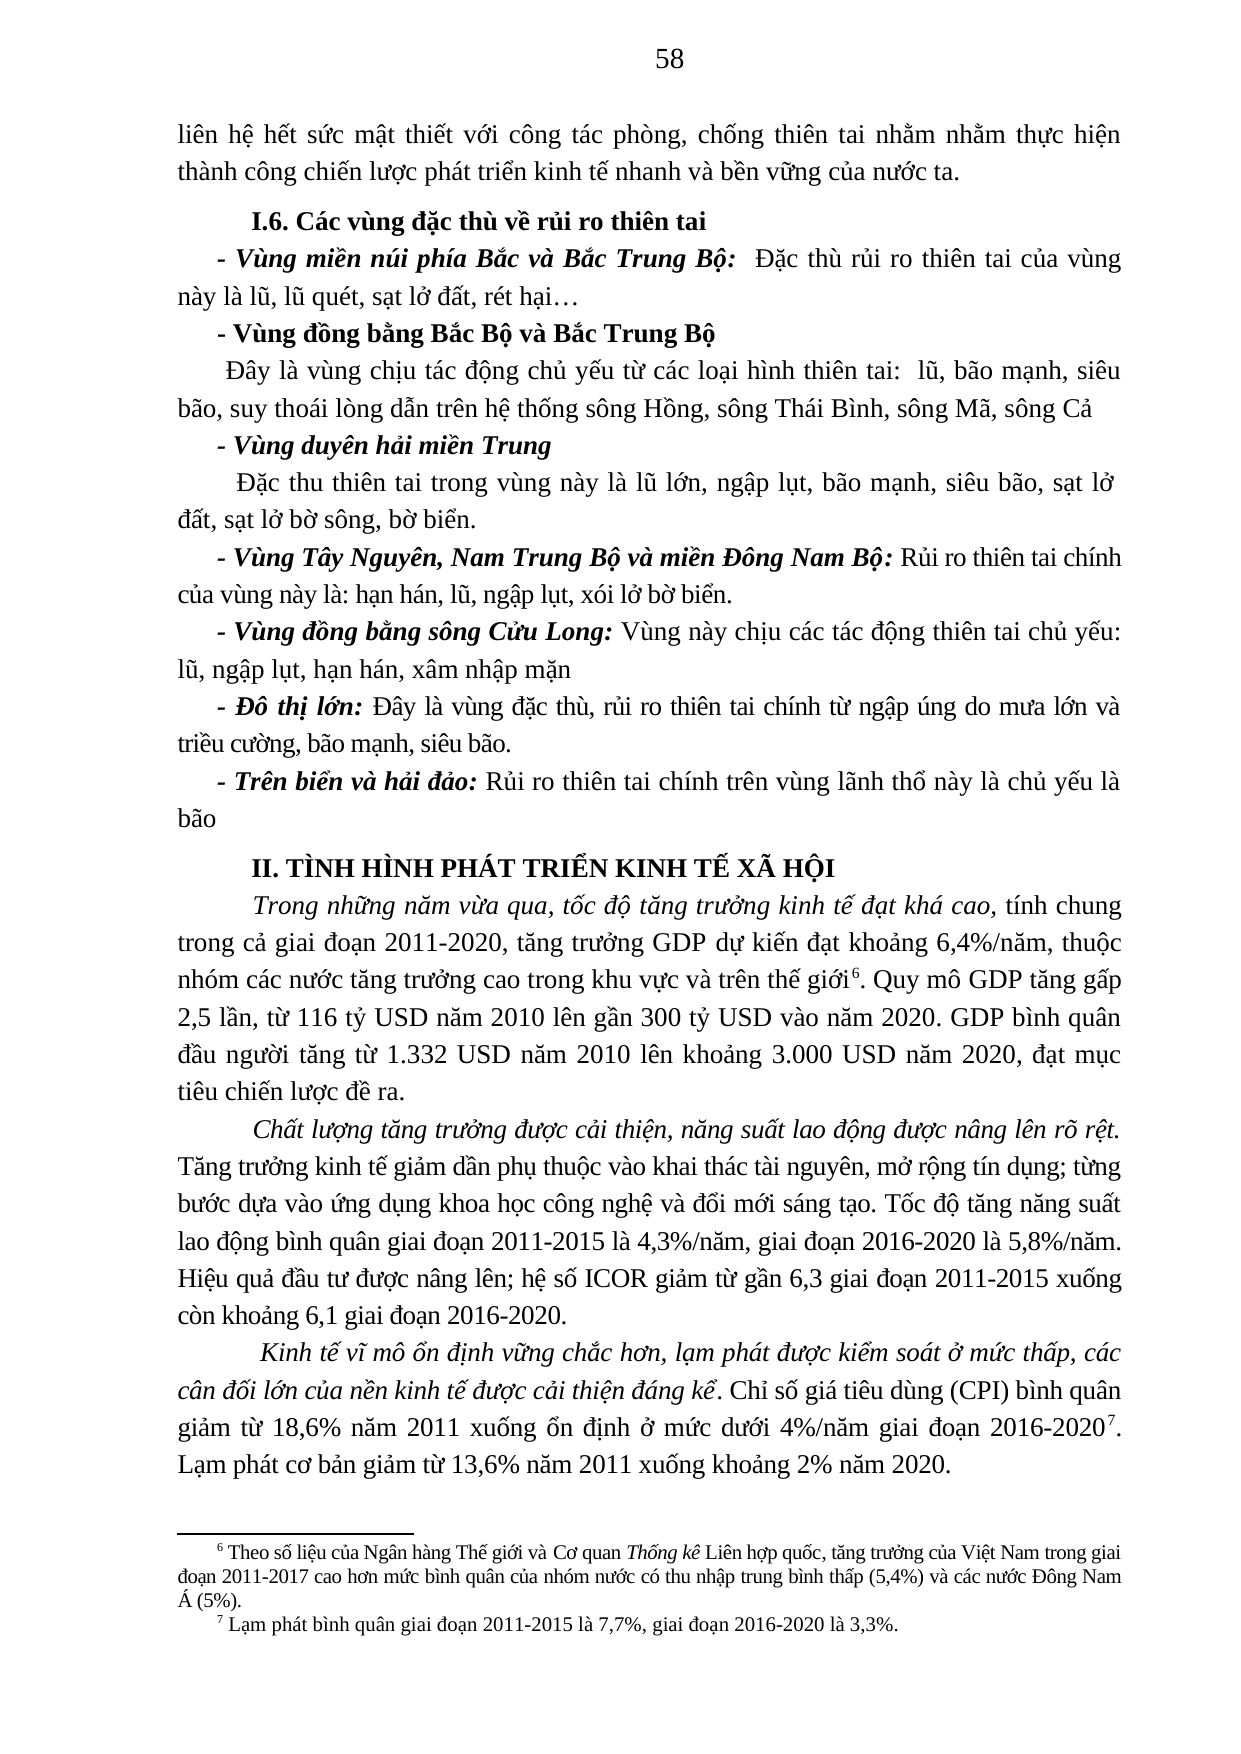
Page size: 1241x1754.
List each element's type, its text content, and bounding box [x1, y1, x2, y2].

text - Vùng duyên hải miền Trung [177, 429, 1122, 460]
text - Vùng miền núi phía Bắc và Bắc Trung Bộ: Đặc thù rủi ro thiên tai của vùng này là lũ, lũ quét, sạt lở đất, rét hại… [177, 242, 1122, 311]
text - Trên biển và hải đảo: Rủi ro thiên tai chính trên vùng lãnh thổ này là chủ yếu là bão [177, 764, 1122, 833]
text - Vùng Tây Nguyên, Nam Trung Bộ và miền Đông Nam Bộ: Rủi ro thiên tai chính của vùng này là: hạn hán, lũ, ngập lụt, xói lở bờ biển. [177, 541, 1122, 609]
text Chất lượng tăng trưởng được cải thiện, năng suất lao động được nâng lên rõ rệt. Tăng trưởng kinh tế giảm dần phụ thuộc vào khai thác tài nguyên, mở rộng tín dụng; từng bước dựa vào ứng dụng khoa học công nghệ và đổi mới sáng tạo. Tốc độ tăng năng suất lao động bình quân giai đoạn 2011-2015 là 4,3%/năm, giai đoạn 2016-2020 là 5,8%/năm. Hiệu quả đầu tư được nâng lên; hệ số ICOR giảm từ gần 6,3 giai đoạn 2011-2015 xuống còn khoảng 6,1 giai đoạn 2016-2020. [177, 1113, 1122, 1330]
text Đặc thu thiên tai trong vùng này là lũ lớn, ngập lụt, bão mạnh, siêu bão, sạt lở đất, sạt lở bờ sông, bờ biển. [177, 466, 1116, 535]
text - Vùng đồng bằng Bắc Bộ và Bắc Trung Bộ [177, 317, 1122, 348]
text Đây là vùng chịu tác động chủ yếu từ các loại hình thiên tai: lũ, bão mạnh, siêu bão, suy thoái lòng dẫn trên hệ thống sông Hồng, sông Thái Bình, sông Mã, sông Cả [177, 354, 1122, 423]
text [177, 118, 1122, 187]
text - Vùng đồng bằng sông Cửu Long: Vùng này chịu các tác động thiên tai chủ yếu: lũ, ngập lụt, hạn hán, xâm nhập mặn [177, 615, 1122, 684]
text Trong những năm vừa qua, tốc độ tăng trưởng kinh tế đạt khá cao, tính chung trong cả giai đoạn 2011-2020, tăng trưởng GDP dự kiến đạt khoảng 6,4%/năm, thuộc nhóm các nước tăng trưởng cao trong khu vực và trên thế giới. Quy mô GDP tăng gấp 2,5 lần, từ 116 tỷ USD năm 2010 lên gần 300 tỷ USD vào năm 2020. GDP bình quân đầu người tăng từ 1.332 USD năm 2010 lên khoảng 3.000 USD năm 2020, đạt mục tiêu chiến lược đề ra. [177, 889, 1122, 1107]
subtitle II. TÌNH HÌNH PHÁT TRIỂN KINH TẾ XÃ HỘI [177, 852, 1122, 883]
subtitle I.6. Các vùng đặc thù về rủi ro thiên tai [177, 205, 1122, 236]
text Kinh tế vĩ mô ổn định vững chắc hơn, lạm phát được kiểm soát ở mức thấp, các cân đối lớn của nền kinh tế được cải thiện đáng kể. Chỉ số giá tiêu dùng (CPI) bình quân giảm từ 18,6% năm 2011 xuống ổn định ở mức dưới 4%/năm giai đoạn 2016-2020. Lạm phát cơ bản giảm từ 13,6% năm 2011 xuống khoảng 2% năm 2020. [177, 1336, 1122, 1479]
text - Đô thị lớn: Đây là vùng đặc thù, rủi ro thiên tai chính từ ngập úng do mưa lớn và triều cường, bão mạnh, siêu bão. [177, 690, 1122, 758]
